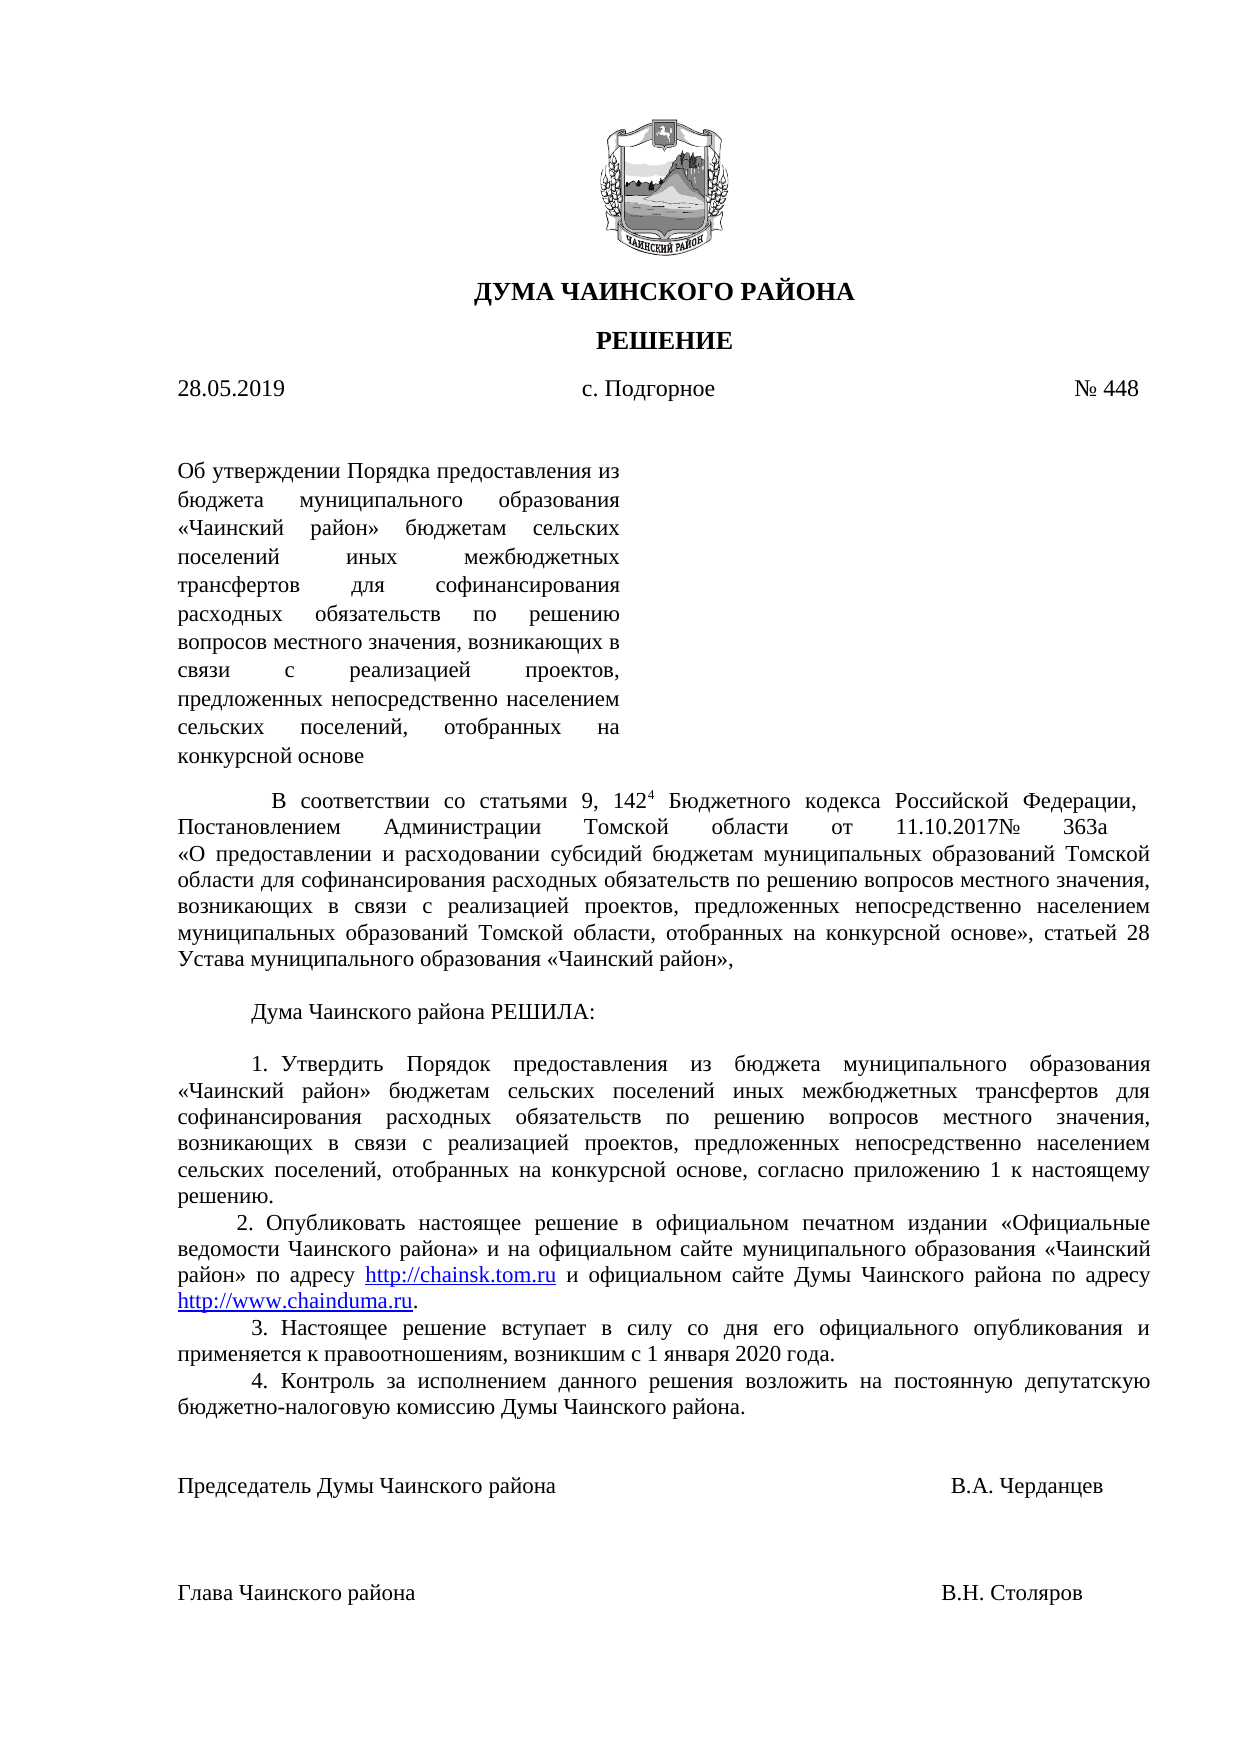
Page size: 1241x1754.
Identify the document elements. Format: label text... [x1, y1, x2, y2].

list Утвердить Порядок предоставления из бюджета муниципального образования «Чаинский район» бюджетам сельских поселений иных межбюджетных трансфертов для софинансирования расходных обязательств по решению вопросов местного значения, возникающих в связи с реализацией проектов, предложенных непосредственно населением сельских поселений, отобранных на конкурсной основе, согласно приложению 1 к настоящему решению. [177, 1050, 1152, 1208]
text 28.05.2019 с. Подгорное № 448 [177, 374, 1152, 402]
text Глава Чаинского района В.Н. Столяров [177, 1579, 1152, 1606]
text Об утверждении Порядка предоставления из бюджета муниципального образования «Чаинский район» бюджетам сельских поселений иных межбюджетных трансфертов для софинансирования расходных обязательств по решению вопросов местного значения, возникающих в связи с реализацией проектов, предложенных непосредственно населением сельских поселений, отобранных на конкурсной основе [177, 457, 620, 768]
list Опубликовать настоящее решение в официальном печатном издании «Официальные ведомости Чаинского района» и на официальном сайте муниципального образования «Чаинский район» по адресу http://chainsk.tom.ru и официальном сайте Думы Чаинского района по адресу http://www.chainduma.ru. [177, 1208, 1152, 1314]
text Председатель Думы Чаинского района В.А. Черданцев [177, 1472, 1152, 1498]
list Настоящее решение вступает в силу со дня его официального опубликования и применяется к правоотношениям, возникшим с 1 января 2020 года. [177, 1314, 1152, 1367]
text Дума Чаинского района РЕШИЛА: [177, 998, 1152, 1024]
text ДУМА ЧАИНСКОГО РАЙОНА [177, 276, 1152, 306]
text РЕШЕНИЕ [177, 325, 1152, 355]
text В соответствии со статьями 9, 1424 Бюджетного кодекса Российской Федерации, Постановлением Администрации Томской области от 11.10.2017№ 363а «О предоставлении и расходовании субсидий бюджетам муниципальных образований Томской области для софинансирования расходных обязательств по решению вопросов местного значения, возникающих в связи с реализацией проектов, предложенных непосредственно населением муниципальных образований Томской области, отобранных на конкурсной основе», статьей 28 Устава муниципального образования «Чаинский район», [177, 787, 1152, 971]
list Контроль за исполнением данного решения возложить на постоянную депутатскую бюджетно-налоговую комиссию Думы Чаинского района. [177, 1367, 1152, 1419]
